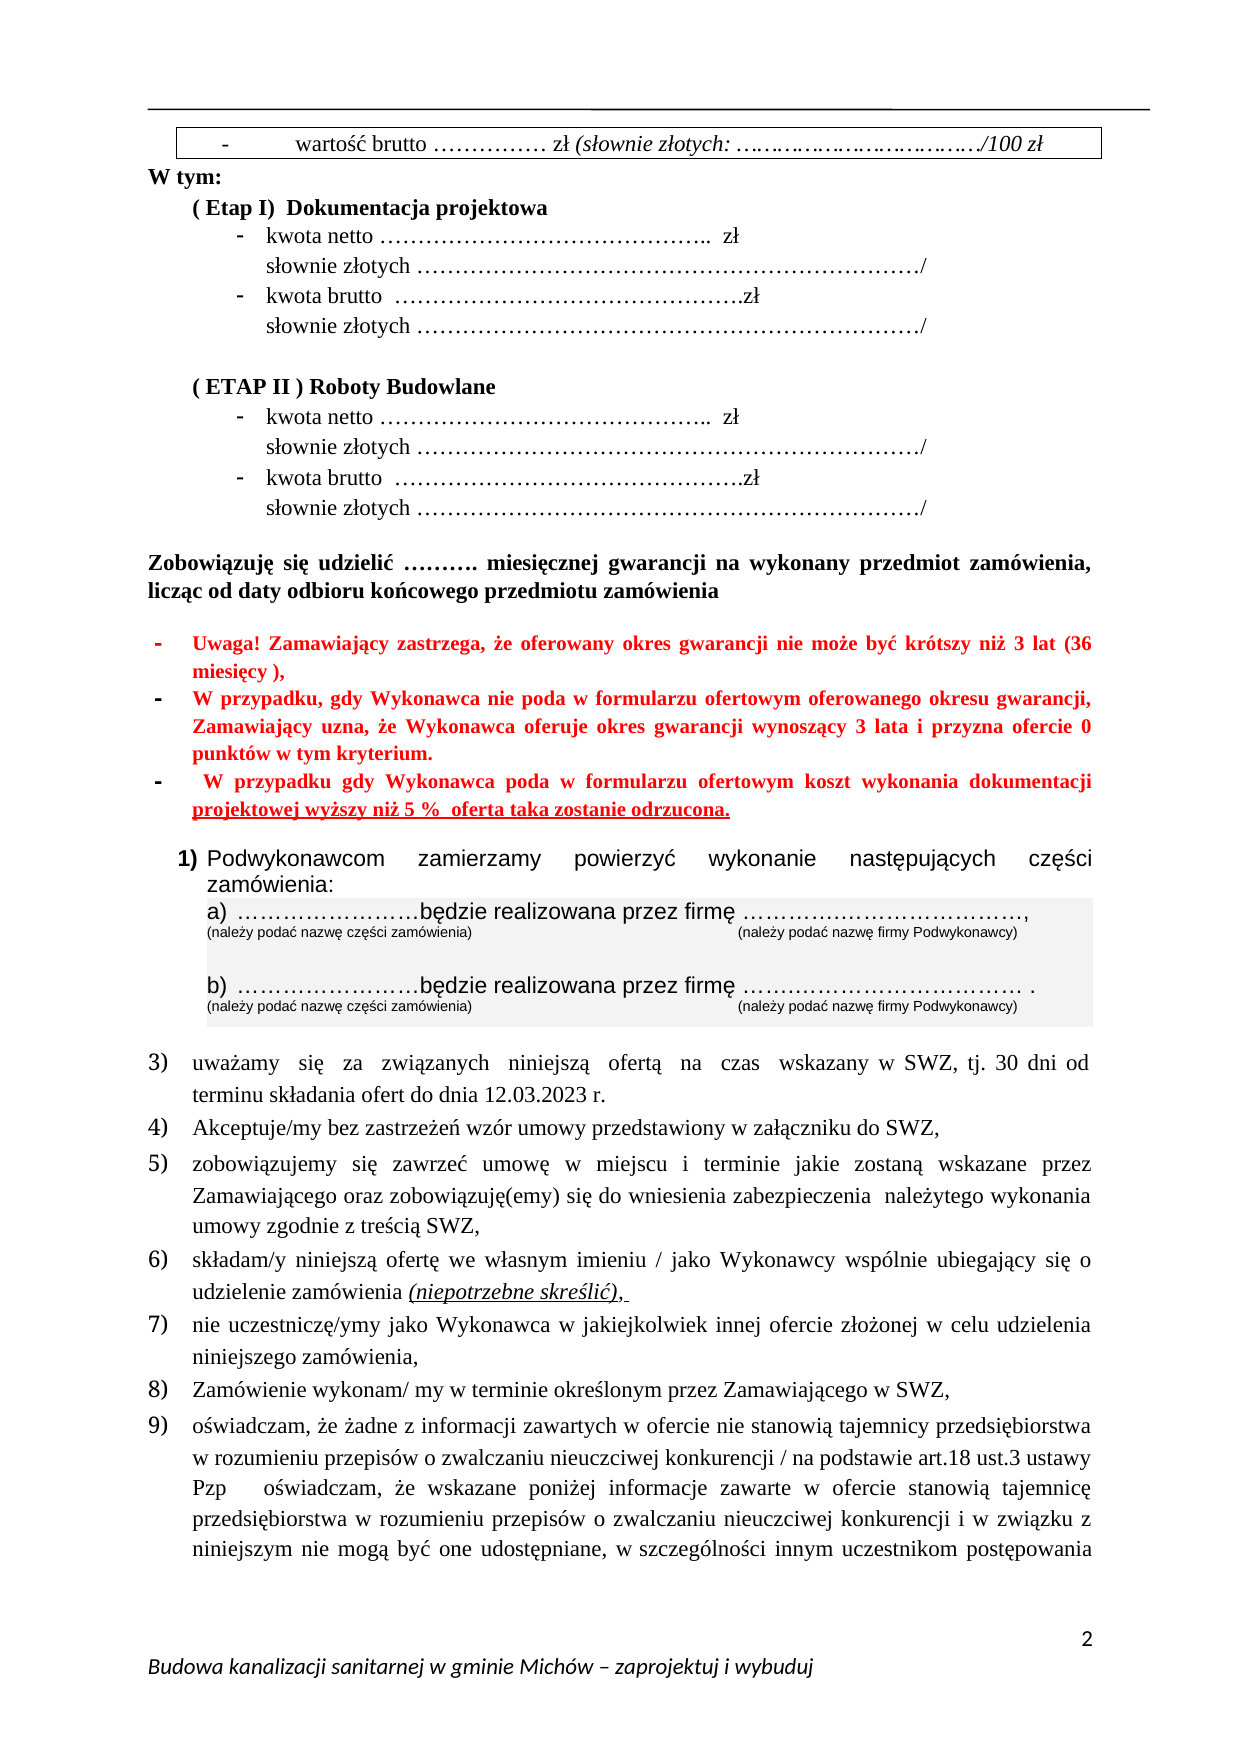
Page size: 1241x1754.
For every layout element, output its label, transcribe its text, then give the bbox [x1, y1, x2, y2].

list W przypadku, gdy Wykonawca nie poda w formularzu ofertowym oferowanego okresu gwarancji, Zamawiający uzna, że Wykonawca oferuje okres gwarancji wynoszący 3 lata i przyzna ofercie 0 punktów w tym kryterium. [154, 686, 1093, 765]
list ……………………będzie realizowana przez firmę …….………………………… . [207, 972, 1093, 998]
list ( ETAP II ) Roboty Budowlane [192, 373, 1093, 399]
text (należy podać nazwę części zamówienia) (należy podać nazwę firmy Podwykonawcy) [207, 998, 1093, 1027]
list nie uczestniczę/ymy jako Wykonawca w jakiejkolwiek innej ofercie złożonej w celu udzielenia niniejszego zamówienia, [148, 1308, 1093, 1369]
list zobowiązujemy się zawrzeć umowę w miejscu i terminie jakie zostaną wskazane przez Zamawiającego oraz zobowiązuję(emy) się do wniesienia zabezpieczenia należytego wykonania umowy zgodnie z treścią SWZ, [148, 1147, 1093, 1239]
list słownie złotych …………………………………………………………/ [266, 433, 1093, 460]
text - wartość brutto …………… zł (słownie złotych: ………………………………/100 zł [177, 128, 1101, 158]
list uważamy się za związanych niniejszą ofertą na czas wskazany w SWZ, tj. 30 dni od terminu składania ofert do dnia 12.03.2023 r. [148, 1046, 1093, 1107]
list Podwykonawcom zamierzamy powierzyć wykonanie następujących części zamówienia: [177, 845, 1093, 898]
text (należy podać nazwę części zamówienia) (należy podać nazwę firmy Podwykonawcy) [207, 924, 1093, 953]
list kwota netto …………………………………….. zł [236, 222, 1093, 248]
list kwota netto …………………………………….. zł [236, 403, 1093, 429]
list kwota brutto ……………………………………….zł [236, 282, 1093, 309]
list W przypadku gdy Wykonawca poda w formularzu ofertowym koszt wykonania dokumentacji projektowej wyższy niż 5 % oferta taka zostanie odrzucona. [154, 769, 1093, 821]
text W tym: [148, 163, 1093, 190]
list Akceptuje/my bez zastrzeżeń wzór umowy przedstawiony w załączniku do SWZ, [148, 1111, 1093, 1142]
list ……………………będzie realizowana przez firmę ………….……………………, [207, 898, 1093, 924]
list Uwaga! Zamawiający zastrzega, że oferowany okres gwarancji nie może być krótszy niż 3 lat (36 miesięcy ), [154, 631, 1093, 683]
list składam/y niniejszą ofertę we własnym imieniu / jako Wykonawcy wspólnie ubiegający się o udzielenie zamówienia (niepotrzebne skreślić), [148, 1243, 1093, 1304]
list słownie złotych …………………………………………………………/ [266, 313, 1093, 339]
list słownie złotych …………………………………………………………/ [266, 494, 1093, 520]
text Zobowiązuję się udzielić ………. miesięcznej gwarancji na wykonany przedmiot zamówienia, licząc od daty odbioru końcowego przedmiotu zamówienia [148, 549, 1093, 604]
list słownie złotych …………………………………………………………/ [266, 252, 1093, 278]
list kwota brutto ……………………………………….zł [236, 464, 1093, 490]
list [148, 1409, 1093, 1561]
list Zamówienie wykonam/ my w terminie określonym przez Zamawiającego w SWZ, [148, 1373, 1093, 1404]
text ( Etap I) Dokumentacja projektowa [192, 193, 1093, 220]
